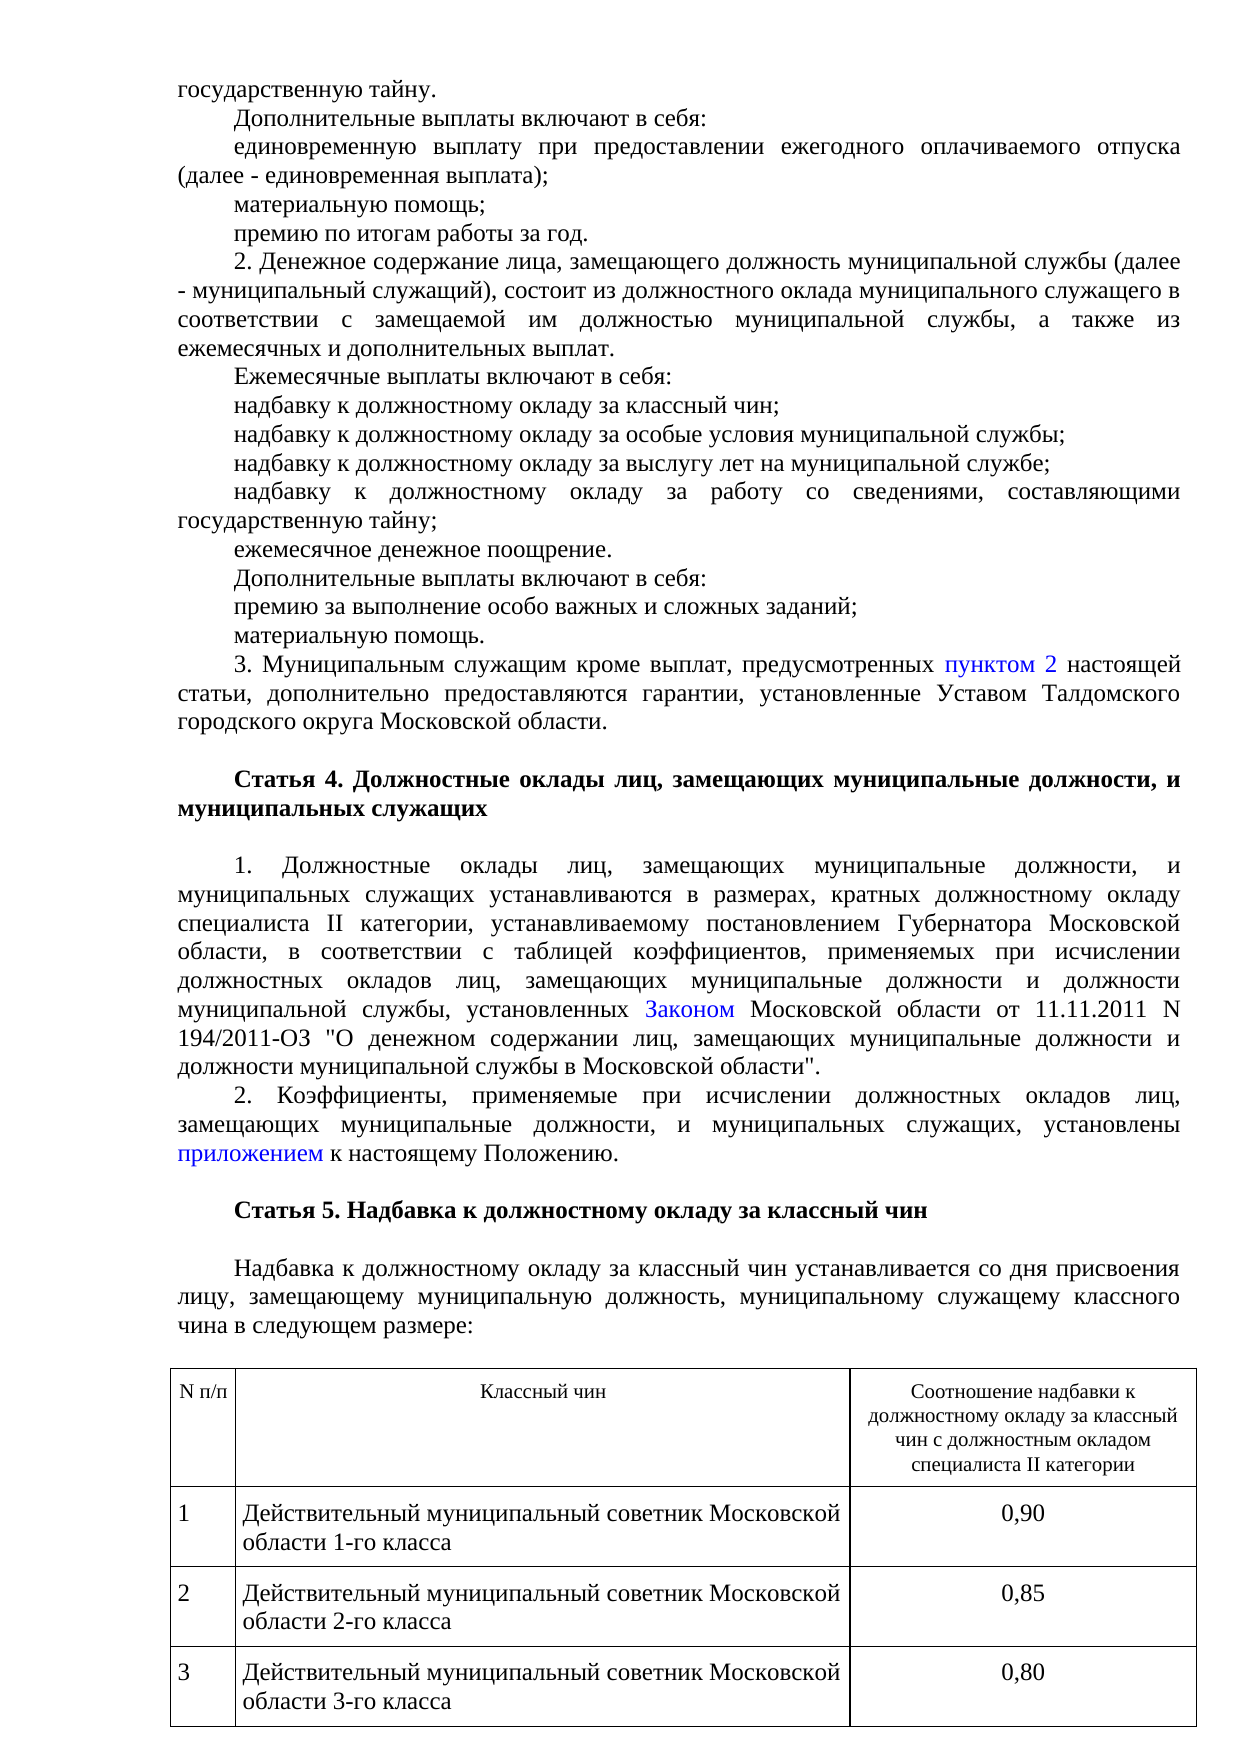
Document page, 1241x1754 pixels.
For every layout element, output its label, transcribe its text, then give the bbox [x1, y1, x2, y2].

text Надбавка к должностному окладу за классный чин устанавливается со дня присвоения лицу, замещающему муниципальную должность, муниципальному служащему классного чина в следующем размере: [177, 1253, 1181, 1339]
table_cell 3 [171, 1647, 235, 1726]
table_header Классный чин [236, 1369, 849, 1486]
text надбавку к должностному окладу за работу со сведениями, составляющими государственную тайну; [177, 476, 1181, 534]
text Ежемесячные выплаты включают в себя: [177, 361, 1181, 390]
table_cell Действительный муниципальный советник Московской области 1-го класса [236, 1487, 849, 1566]
table_cell 1 [171, 1487, 235, 1566]
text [177, 74, 1181, 103]
text единовременную выплату при предоставлении ежегодного оплачиваемого отпуска (далее - единовременная выплата); [177, 131, 1181, 189]
table_header Соотношение надбавки к должностному окладу за классный чин с должностным окладом специалиста II категории [851, 1369, 1196, 1486]
table_cell 0,90 [851, 1487, 1196, 1566]
text надбавку к должностному окладу за особые условия муниципальной службы; [177, 419, 1181, 448]
text премию по итогам работы за год. [177, 218, 1181, 246]
text 2. Денежное содержание лица, замещающего должность муниципальной службы (далее - муниципальный служащий), состоит из должностного оклада муниципального служащего в соответствии с замещаемой им должностью муниципальной службы, а также из ежемесячных и дополнительных выплат. [177, 246, 1181, 361]
text материальную помощь. [177, 620, 1181, 649]
table_cell 0,80 [851, 1647, 1196, 1726]
text надбавку к должностному окладу за выслугу лет на муниципальной службе; [177, 448, 1181, 476]
text 3. Муниципальным служащим кроме выплат, предусмотренных пунктом 2 настоящей статьи, дополнительно предоставляются гарантии, установленные Уставом Талдомского городского округа Московской области. [177, 649, 1181, 735]
table_cell 2 [171, 1567, 235, 1646]
text материальную помощь; [177, 189, 1181, 218]
text Дополнительные выплаты включают в себя: [177, 103, 1181, 131]
text надбавку к должностному окладу за классный чин; [177, 390, 1181, 419]
text премию за выполнение особо важных и сложных заданий; [177, 591, 1181, 620]
text 1. Должностные оклады лиц, замещающих муниципальные должности, и муниципальных служащих устанавливаются в размерах, кратных должностному окладу специалиста II категории, устанавливаемому постановлением Губернатора Московской области, в соответствии с таблицей коэффициентов, применяемых при исчислении должностных окладов лиц, замещающих муниципальные должности и должности муниципальной службы, установленных Законом Московской области от 11.11.2011 N 194/2011-ОЗ "О денежном содержании лиц, замещающих муниципальные должности и должности муниципальной службы в Московской области". [177, 850, 1181, 1080]
text Дополнительные выплаты включают в себя: [177, 563, 1181, 591]
title Статья 4. Должностные оклады лиц, замещающих муниципальные должности, и муниципальных служащих [177, 764, 1181, 821]
table_cell Действительный муниципальный советник Московской области 2-го класса [236, 1567, 849, 1646]
table_cell Действительный муниципальный советник Московской области 3-го класса [236, 1647, 849, 1726]
table_header N п/п [171, 1369, 235, 1486]
title Статья 5. Надбавка к должностному окладу за классный чин [177, 1195, 1181, 1224]
table_cell 0,85 [851, 1567, 1196, 1646]
text 2. Коэффициенты, применяемые при исчислении должностных окладов лиц, замещающих муниципальные должности, и муниципальных служащих, установлены приложением к настоящему Положению. [177, 1080, 1181, 1166]
text ежемесячное денежное поощрение. [177, 534, 1181, 563]
